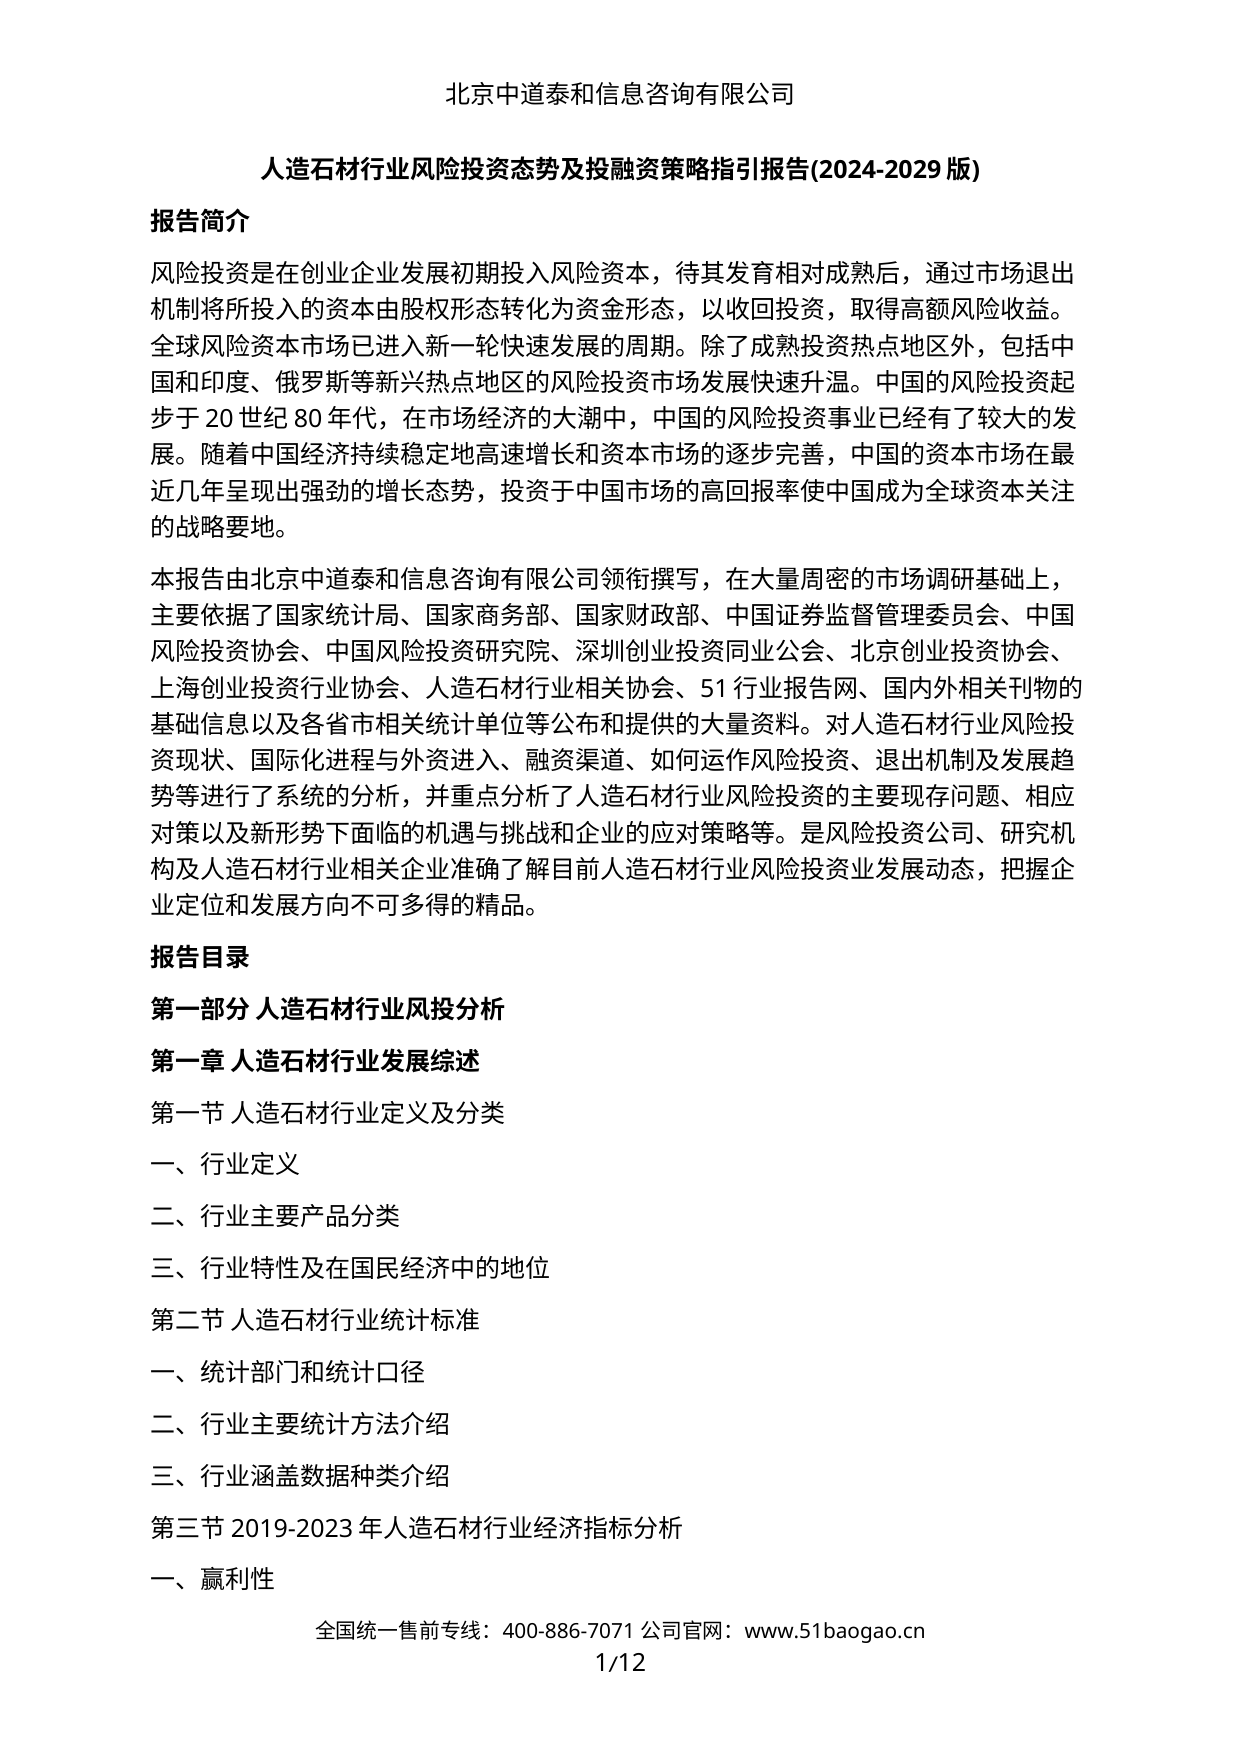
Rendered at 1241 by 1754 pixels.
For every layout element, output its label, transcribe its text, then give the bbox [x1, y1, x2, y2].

text 二、行业主要产品分类 [150, 1197, 1090, 1233]
text 一、行业定义 [150, 1145, 1090, 1181]
text 报告目录 [150, 937, 1090, 974]
text 人造石材行业风险投资态势及投融资策略指引报告(2024-2029版) [150, 150, 1090, 186]
text 第三节 2019-2023年人造石材行业经济指标分析 [150, 1508, 1090, 1544]
text 第一节 人造石材行业定义及分类 [150, 1093, 1090, 1129]
text 第二节 人造石材行业统计标准 [150, 1301, 1090, 1337]
text 第一部分 人造石材行业风投分析 [150, 989, 1090, 1026]
text 一、赢利性 [150, 1560, 1090, 1596]
text 三、行业特性及在国民经济中的地位 [150, 1249, 1090, 1285]
text 三、行业涵盖数据种类介绍 [150, 1456, 1090, 1492]
text 报告简介 [150, 202, 1090, 238]
text 本报告由北京中道泰和信息咨询有限公司领衔撰写，在大量周密的市场调研基础上，主要依据了国家统计局、国家商务部、国家财政部、中国证券监督管理委员会、中国风险投资协会、中国风险投资研究院、深圳创业投资同业公会、北京创业投资协会、上海创业投资行业协会、人造石材行业相关协会、51行业报告网、国内外相关刊物的基础信息以及各省市相关统计单位等公布和提供的大量资料。对人造石材行业风险投资现状、国际化进程与外资进入、融资渠道、如何运作风险投资、退出机制及发展趋势等进行了系统的分析，并重点分析了人造石材行业风险投资的主要现存问题、相应对策以及新形势下面临的机遇与挑战和企业的应对策略等。是风险投资公司、研究机构及人造石材行业相关企业准确了解目前人造石材行业风险投资业发展动态，把握企业定位和发展方向不可多得的精品。 [150, 559, 1090, 922]
text 风险投资是在创业企业发展初期投入风险资本，待其发育相对成熟后，通过市场退出机制将所投入的资本由股权形态转化为资金形态，以收回投资，取得高额风险收益。全球风险资本市场已进入新一轮快速发展的周期。除了成熟投资热点地区外，包括中国和印度、俄罗斯等新兴热点地区的风险投资市场发展快速升温。中国的风险投资起步于20世纪80年代，在市场经济的大潮中，中国的风险投资事业已经有了较大的发展。随着中国经济持续稳定地高速增长和资本市场的逐步完善，中国的资本市场在最近几年呈现出强劲的增长态势，投资于中国市场的高回报率使中国成为全球资本关注的战略要地。 [150, 254, 1090, 544]
text 二、行业主要统计方法介绍 [150, 1404, 1090, 1441]
text 第一章 人造石材行业发展综述 [150, 1041, 1090, 1077]
text 一、统计部门和统计口径 [150, 1352, 1090, 1389]
